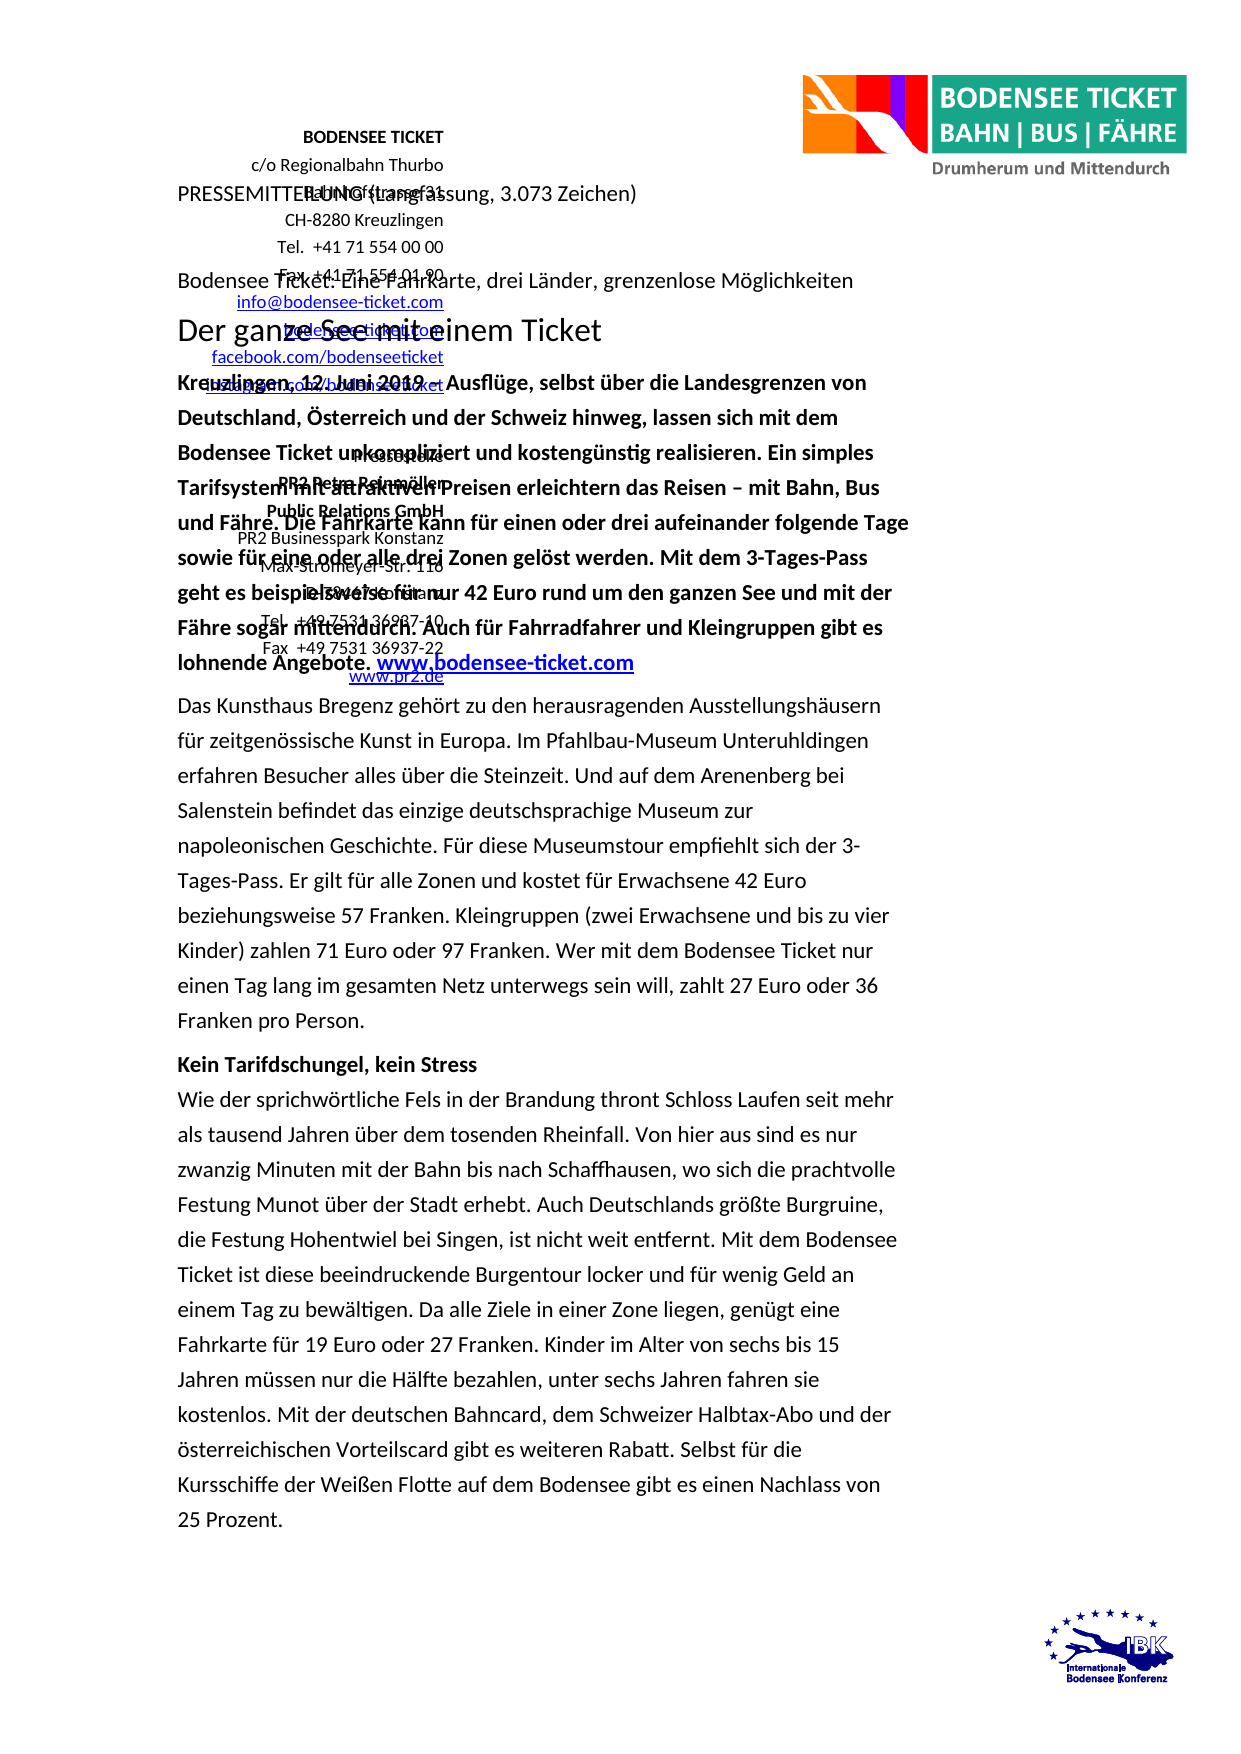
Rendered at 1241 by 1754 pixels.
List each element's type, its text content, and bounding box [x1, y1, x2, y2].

text Der ganze See mit einem Ticket [177, 309, 916, 350]
text Das Kunsthaus Bregenz gehört zu den herausragenden Ausstellungshäusern für zeitgenössische Kunst in Europa. Im Pfahlbau-Museum Unteruhldingen erfahren Besucher alles über die Steinzeit. Und auf dem Arenenberg bei Salenstein befindet das einzige deutschsprachige Museum zur napoleonischen Geschichte. Für diese Museumstour empfiehlt sich der 3-Tages-Pass. Er gilt für alle Zonen und kostet für Erwachsene 42 Euro beziehungsweise 57 Franken. Kleingruppen (zwei Erwachsene und bis zu vier Kinder) zahlen 71 Euro oder 97 Franken. Wer mit dem Bodensee Ticket nur einen Tag lang im gesamten Netz unterwegs sein will, zahlt 27 Euro oder 36 Franken pro Person. [177, 692, 901, 1034]
text Kreuzlingen, 12. Juni 2019 – Ausflüge, selbst über die Landesgrenzen von Deutschland, Österreich und der Schweiz hinweg, lassen sich mit dem Bodensee Ticket unkompliziert und kostengünstig realisieren. Ein simples Tarifsystem mit attraktiven Preisen erleichtern das Reisen – mit Bahn, Bus und Fähre. Die Fahrkarte kann für einen oder drei aufeinander folgende Tage sowie für eine oder alle drei Zonen gelöst werden. Mit dem 3-Tages-Pass geht es beispielsweise für nur 42 Euro rund um den ganzen See und mit der Fähre sogar mittendurch. Auch für Fahrradfahrer und Kleingruppen gibt es lohnende Angebote. www.bodensee-ticket.com [177, 368, 916, 676]
picture [802, 75, 1187, 176]
text PRESSEMITTEILUNG (Langfassung, 3.073 Zeichen) [177, 179, 698, 207]
text Bodensee Ticket: Eine Fahrkarte, drei Länder, grenzenlose Möglichkeiten [177, 266, 930, 294]
text Kein Tarifdschungel, kein Stress Wie der sprichwörtliche Fels in der Brandung thront Schloss Laufen seit mehr als tausend Jahren über dem tosenden Rheinfall. Von hier aus sind es nur zwanzig Minuten mit der Bahn bis nach Schaffhausen, wo sich die prachtvolle Festung Munot über der Stadt erhebt. Auch Deutschlands größte Burgruine, die Festung Hohentwiel bei Singen, ist nicht weit entfernt. Mit dem Bodensee Ticket ist diese beeindruckende Burgentour locker und für wenig Geld an einem Tag zu bewältigen. Da alle Ziele in einer Zone liegen, genügt eine Fahrkarte für 19 Euro oder 27 Franken. Kinder im Alter von sechs bis 15 Jahren müssen nur die Hälfte bezahlen, unter sechs Jahren fahren sie kostenlos. Mit der deutschen Bahncard, dem Schweizer Halbtax-Abo und der österreichischen Vorteilscard gibt es weiteren Rabatt. Selbst für die Kursschiffe der Weißen Flotte auf dem Bodensee gibt es einen Nachlass von 25 Prozent. [177, 1050, 901, 1533]
